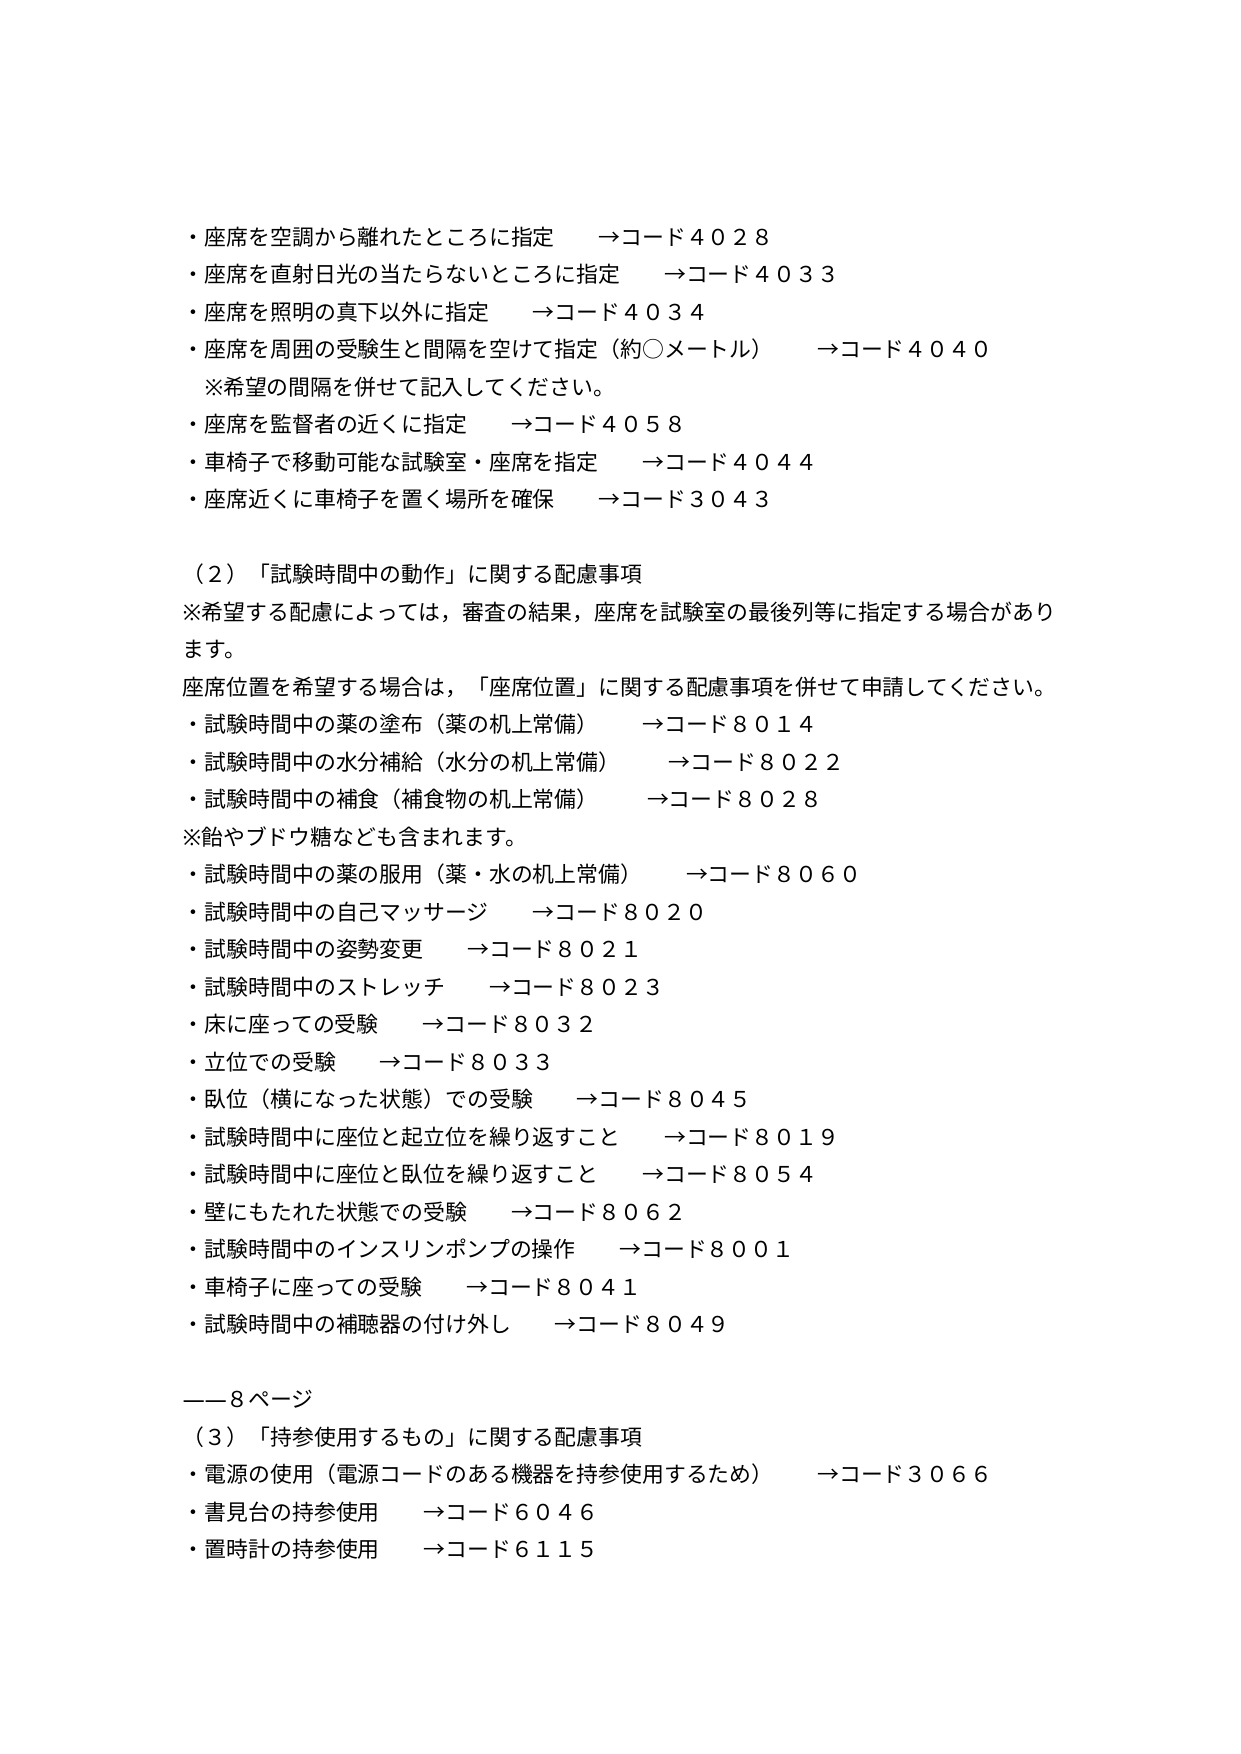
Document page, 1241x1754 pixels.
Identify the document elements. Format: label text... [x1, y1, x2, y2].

text ・試験時間中に座位と臥位を繰り返すこと →コード８０５４ [183, 1154, 1058, 1192]
text ・試験時間中の水分補給（水分の机上常備） →コード８０２２ [183, 742, 1058, 779]
text ・立位での受験 →コード８０３３ [183, 1042, 1058, 1079]
text ・電源の使用（電源コードのある機器を持参使用するため） →コード３０６６ [183, 1454, 1058, 1492]
text 座席位置を希望する場合は，「座席位置」に関する配慮事項を併せて申請してください。 [183, 667, 1058, 704]
text （２）「試験時間中の動作」に関する配慮事項 [183, 554, 1058, 592]
text ・座席を周囲の受験生と間隔を空けて指定（約○メートル） →コード４０４０ [183, 329, 1058, 367]
text ・座席を監督者の近くに指定 →コード４０５８ [183, 404, 1058, 442]
text ・書見台の持参使用 →コード６０４６ [183, 1492, 1058, 1529]
text ・床に座っての受験 →コード８０３２ [183, 1004, 1058, 1042]
text ・試験時間中に座位と起立位を繰り返すこと →コード８０１９ [183, 1117, 1058, 1154]
text ・試験時間中の姿勢変更 →コード８０２１ [183, 929, 1058, 967]
text ※希望する配慮によっては，審査の結果，座席を試験室の最後列等に指定する場合があります。 [183, 592, 1058, 667]
text ※希望の間隔を併せて記入してください。 [183, 367, 1058, 404]
text ・試験時間中のインスリンポンプの操作 →コード８００１ [183, 1229, 1058, 1267]
text ・座席を空調から離れたところに指定 →コード４０２８ [183, 217, 1058, 254]
text ・車椅子に座っての受験 →コード８０４１ [183, 1267, 1058, 1304]
text ・車椅子で移動可能な試験室・座席を指定 →コード４０４４ [183, 442, 1058, 479]
text ・試験時間中の薬の塗布（薬の机上常備） →コード８０１４ [183, 704, 1058, 742]
text ・試験時間中のストレッチ →コード８０２３ [183, 967, 1058, 1004]
text ――８ページ [183, 1379, 1058, 1417]
text （３）「持参使用するもの」に関する配慮事項 [183, 1417, 1058, 1454]
text ・試験時間中の補聴器の付け外し →コード８０４９ [183, 1304, 1058, 1342]
text ・試験時間中の補食（補食物の机上常備） →コード８０２８ [183, 779, 1058, 817]
text ・座席近くに車椅子を置く場所を確保 →コード３０４３ [183, 479, 1058, 517]
text ・置時計の持参使用 →コード６１１５ [183, 1529, 1058, 1567]
text ・座席を直射日光の当たらないところに指定 →コード４０３３ [183, 254, 1058, 292]
text ・座席を照明の真下以外に指定 →コード４０３４ [183, 292, 1058, 329]
text ※飴やブドウ糖なども含まれます。 [183, 817, 1058, 854]
text ・試験時間中の薬の服用（薬・水の机上常備） →コード８０６０ [183, 854, 1058, 892]
text ・壁にもたれた状態での受験 →コード８０６２ [183, 1192, 1058, 1229]
text ・臥位（横になった状態）での受験 →コード８０４５ [183, 1079, 1058, 1117]
text ・試験時間中の自己マッサージ →コード８０２０ [183, 892, 1058, 929]
